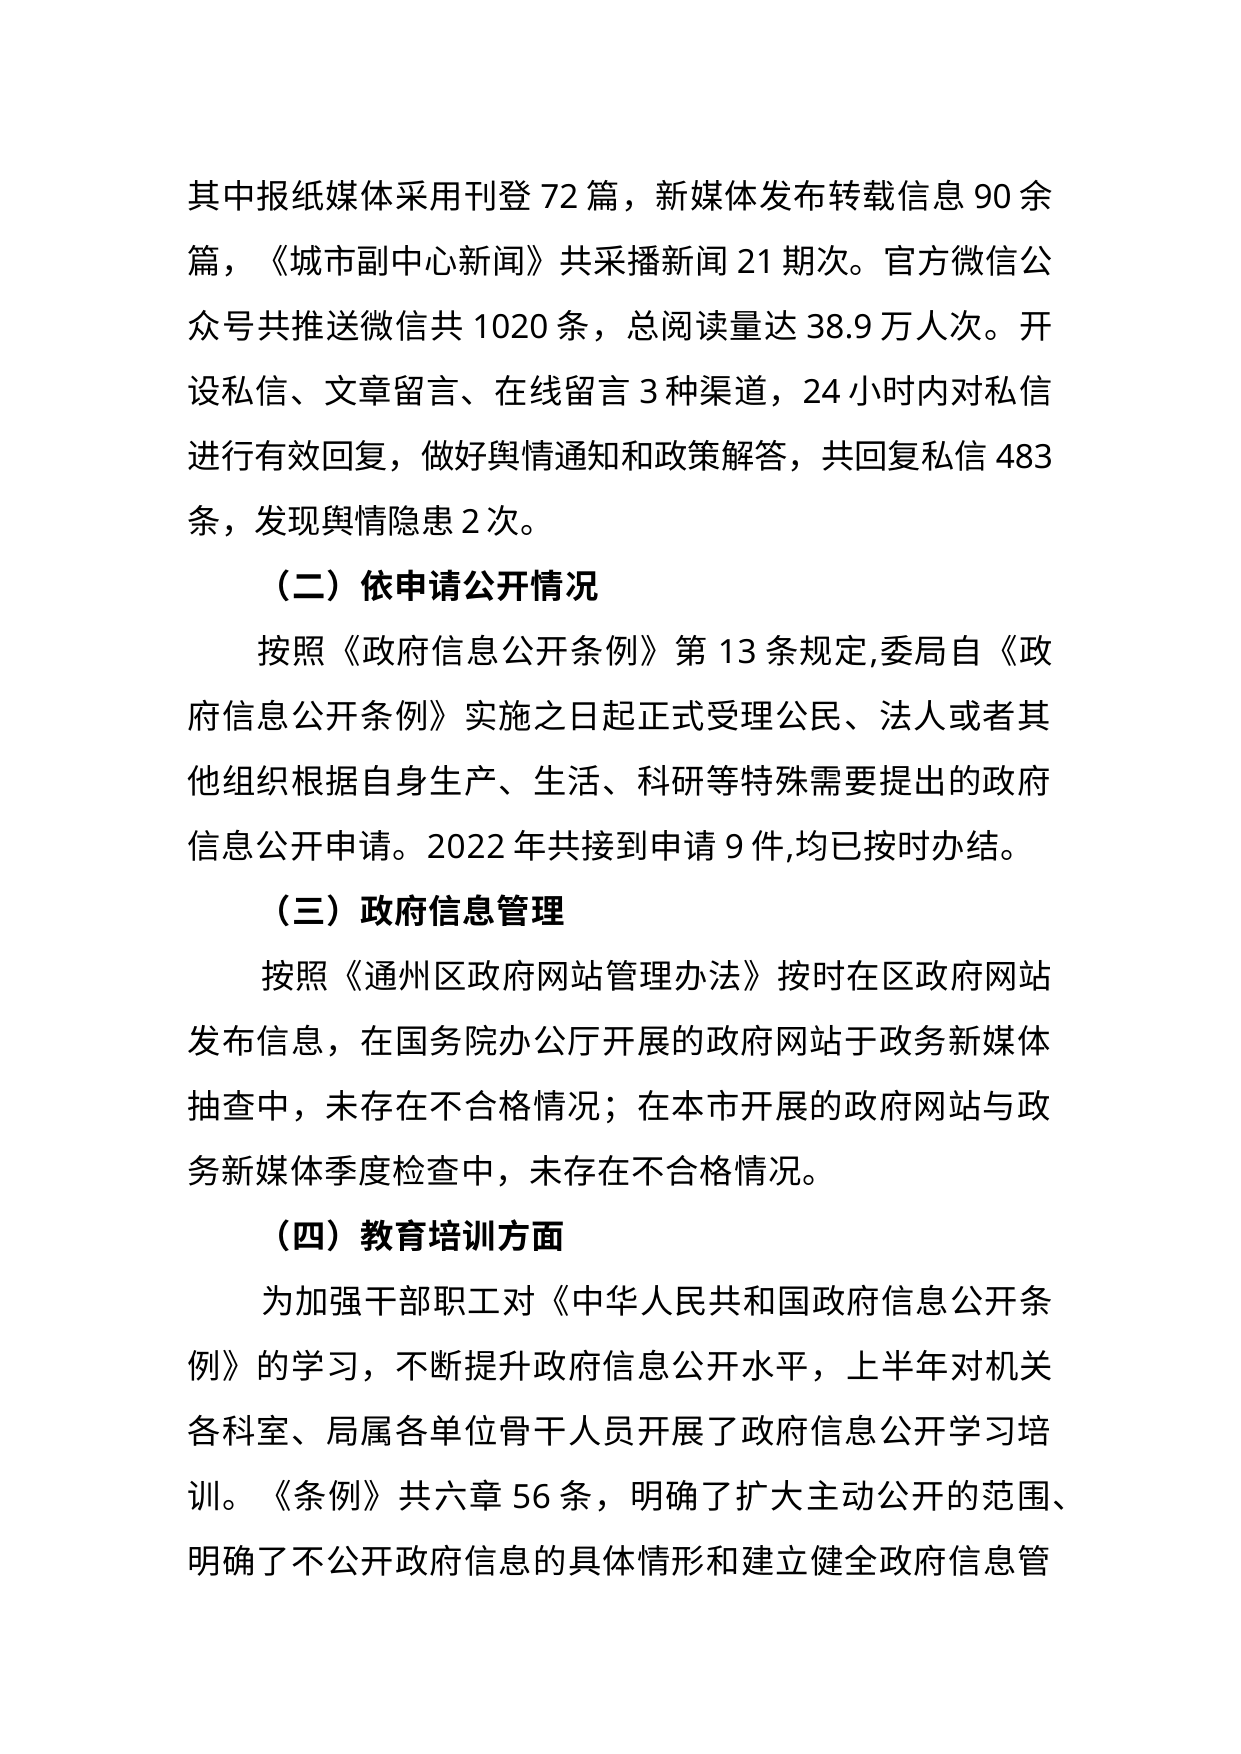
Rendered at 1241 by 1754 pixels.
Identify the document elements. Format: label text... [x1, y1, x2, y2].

text 按照《政府信息公开条例》第13条规定,委局自《政府信息公开条例》实施之日起正式受理公民、法人或者其他组织根据自身生产、生活、科研等特殊需要提出的政府信息公开申请。2022年共接到申请9件,均已按时办结。 [187, 617, 1053, 877]
list 教育培训方面 [187, 1202, 1053, 1267]
list 政府信息管理 [187, 877, 1053, 942]
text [187, 162, 1053, 552]
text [187, 1267, 1053, 1592]
text 按照《通州区政府网站管理办法》按时在区政府网站发布信息，在国务院办公厅开展的政府网站于政务新媒体抽查中，未存在不合格情况；在本市开展的政府网站与政务新媒体季度检查中，未存在不合格情况。 [187, 942, 1053, 1202]
text （二）依申请公开情况 [187, 552, 1053, 617]
